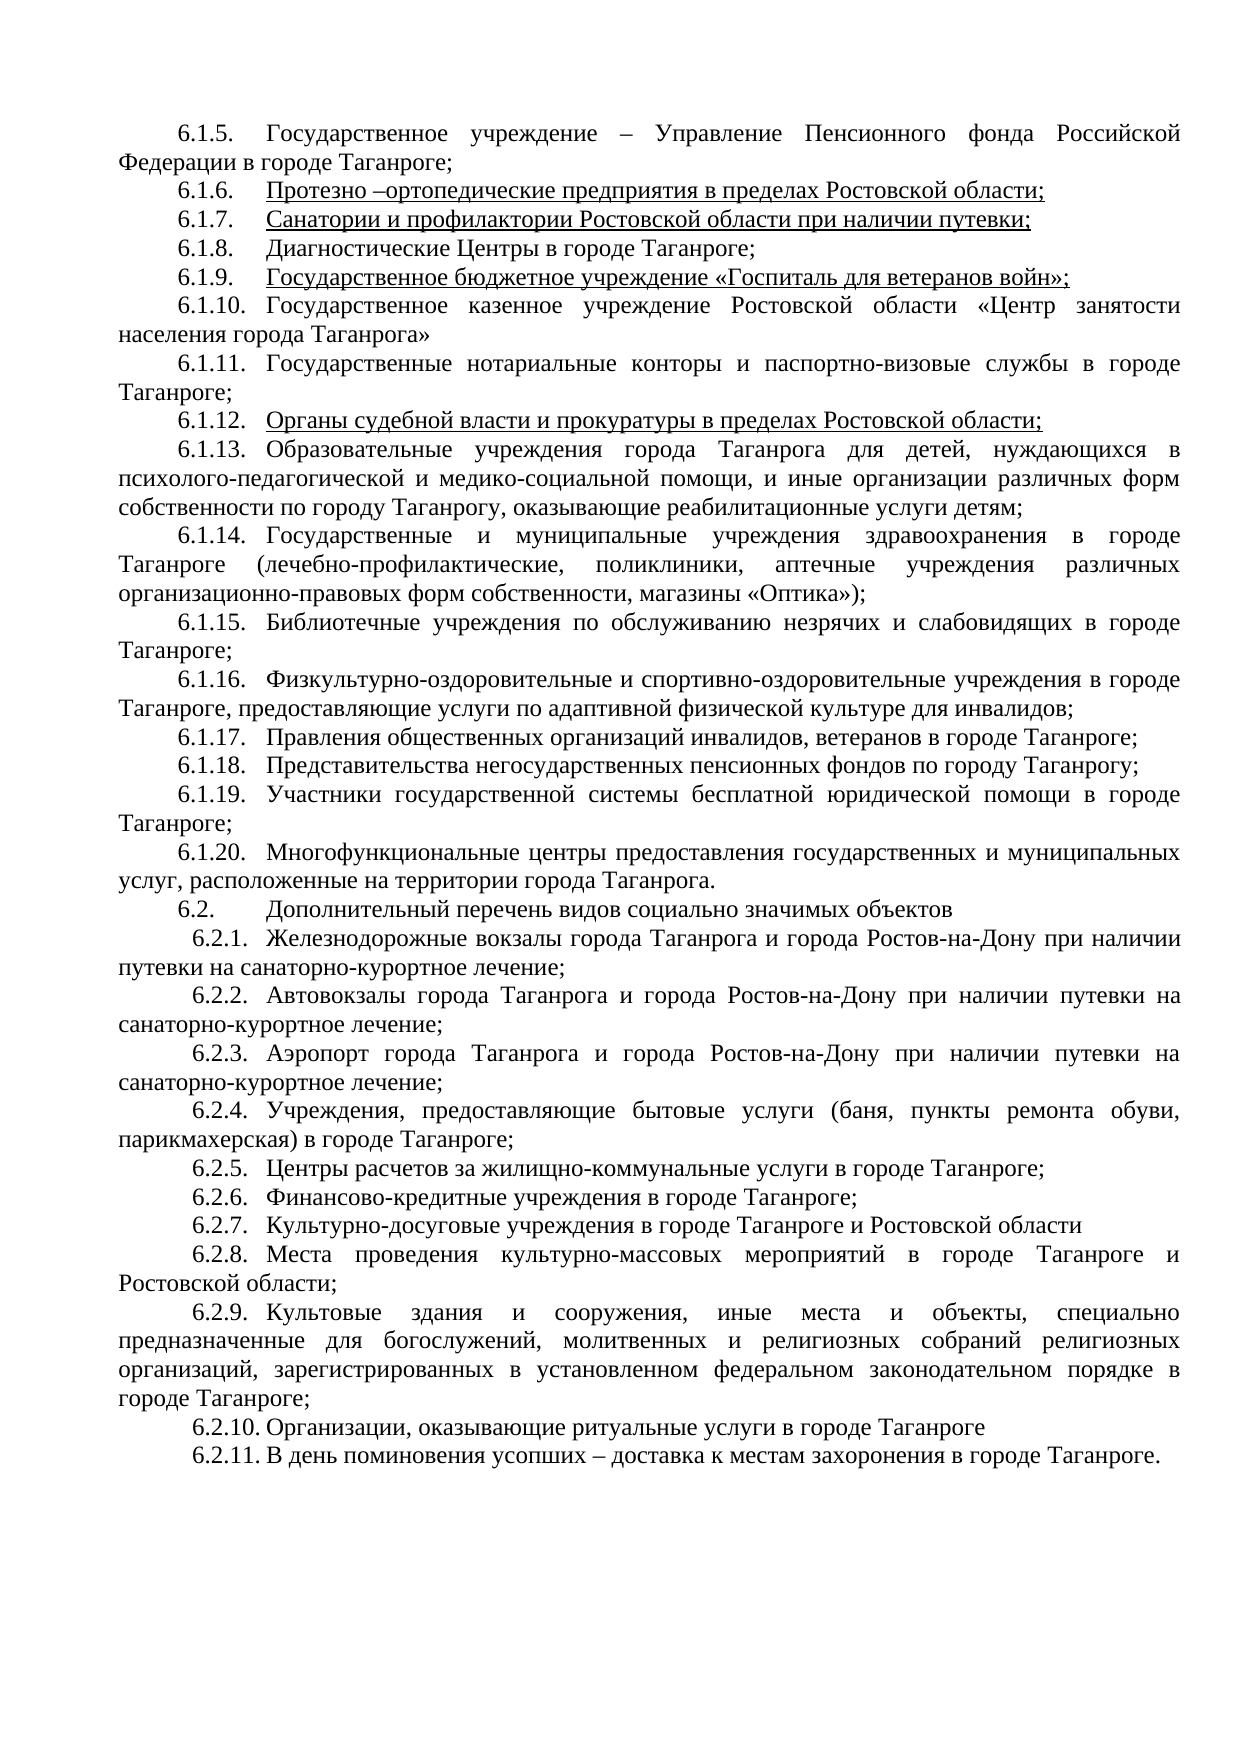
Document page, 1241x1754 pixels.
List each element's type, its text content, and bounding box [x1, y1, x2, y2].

list Учреждения, предоставляющие бытовые услуги (баня, пункты ремонта обуви, парикмахерская) в городе Таганроге; [118, 1096, 1181, 1153]
list Железнодорожные вокзалы города Таганрога и города Ростов-на-Дону при наличии путевки на санаторно-курортное лечение; [118, 923, 1181, 981]
list Представительства негосударственных пенсионных фондов по городу Таганрогу; [118, 751, 1181, 779]
list Органы судебной власти и прокуратуры в пределах Ростовской области; [118, 406, 1181, 434]
list Финансово-кредитные учреждения в городе Таганроге; [118, 1182, 1181, 1211]
list Правления общественных организаций инвалидов, ветеранов в городе Таганроге; [118, 722, 1181, 751]
list Физкультурно-оздоровительные и спортивно-оздоровительные учреждения в городе Таганроге, предоставляющие услуги по адаптивной физической культуре для инвалидов; [118, 664, 1181, 722]
list Санатории и профилактории Ростовской области при наличии путевки; [118, 204, 1181, 233]
list В день поминовения усопших – доставка к местам захоронения в городе Таганроге. [118, 1441, 1181, 1469]
list Участники государственной системы бесплатной юридической помощи в городе Таганроге; [118, 779, 1181, 837]
list Центры расчетов за жилищно-коммунальные услуги в городе Таганроге; [118, 1153, 1181, 1182]
list Государственное учреждение – Управление Пенсионного фонда Российской Федерации в городе Таганроге; [118, 118, 1181, 176]
list Образовательные учреждения города Таганрога для детей, нуждающихся в психолого-педагогической и медико-социальной помощи, и иные организации различных форм собственности по городу Таганрогу, оказывающие реабилитационные услуги детям; [118, 434, 1181, 521]
list Государственные и муниципальные учреждения здравоохранения в городе Таганроге (лечебно-профилактические, поликлиники, аптечные учреждения различных организационно-правовых форм собственности, магазины «Оптика»); [118, 521, 1181, 607]
list Диагностические Центры в городе Таганроге; [118, 233, 1181, 262]
list Библиотечные учреждения по обслуживанию незрячих и слабовидящих в городе Таганроге; [118, 607, 1181, 664]
list Культовые здания и сооружения, иные места и объекты, специально предназначенные для богослужений, молитвенных и религиозных собраний религиозных организаций, зарегистрированных в установленном федеральном законодательном порядке в городе Таганроге; [118, 1297, 1181, 1412]
list Многофункциональные центры предоставления государственных и муниципальных услуг, расположенные на территории города Таганрога. [118, 837, 1181, 894]
list Аэропорт города Таганрога и города Ростов-на-Дону при наличии путевки на санаторно-курортное лечение; [118, 1038, 1181, 1096]
list Государственное бюджетное учреждение «Госпиталь для ветеранов войн»; [118, 262, 1181, 291]
list Дополнительный перечень видов социально значимых объектов [118, 894, 1181, 923]
list Культурно-досуговые учреждения в городе Таганроге и Ростовской области [118, 1211, 1181, 1239]
list Места проведения культурно-массовых мероприятий в городе Таганроге и Ростовской области; [118, 1239, 1181, 1297]
list Государственное казенное учреждение Ростовской области «Центр занятости населения города Таганрога» [118, 291, 1181, 348]
list Организации, оказывающие ритуальные услуги в городе Таганроге [118, 1412, 1181, 1441]
list Автовокзалы города Таганрога и города Ростов-на-Дону при наличии путевки на санаторно-курортное лечение; [118, 981, 1181, 1038]
list Государственные нотариальные конторы и паспортно-визовые службы в городе Таганроге; [118, 348, 1181, 406]
list Протезно –ортопедические предприятия в пределах Ростовской области; [118, 176, 1181, 204]
